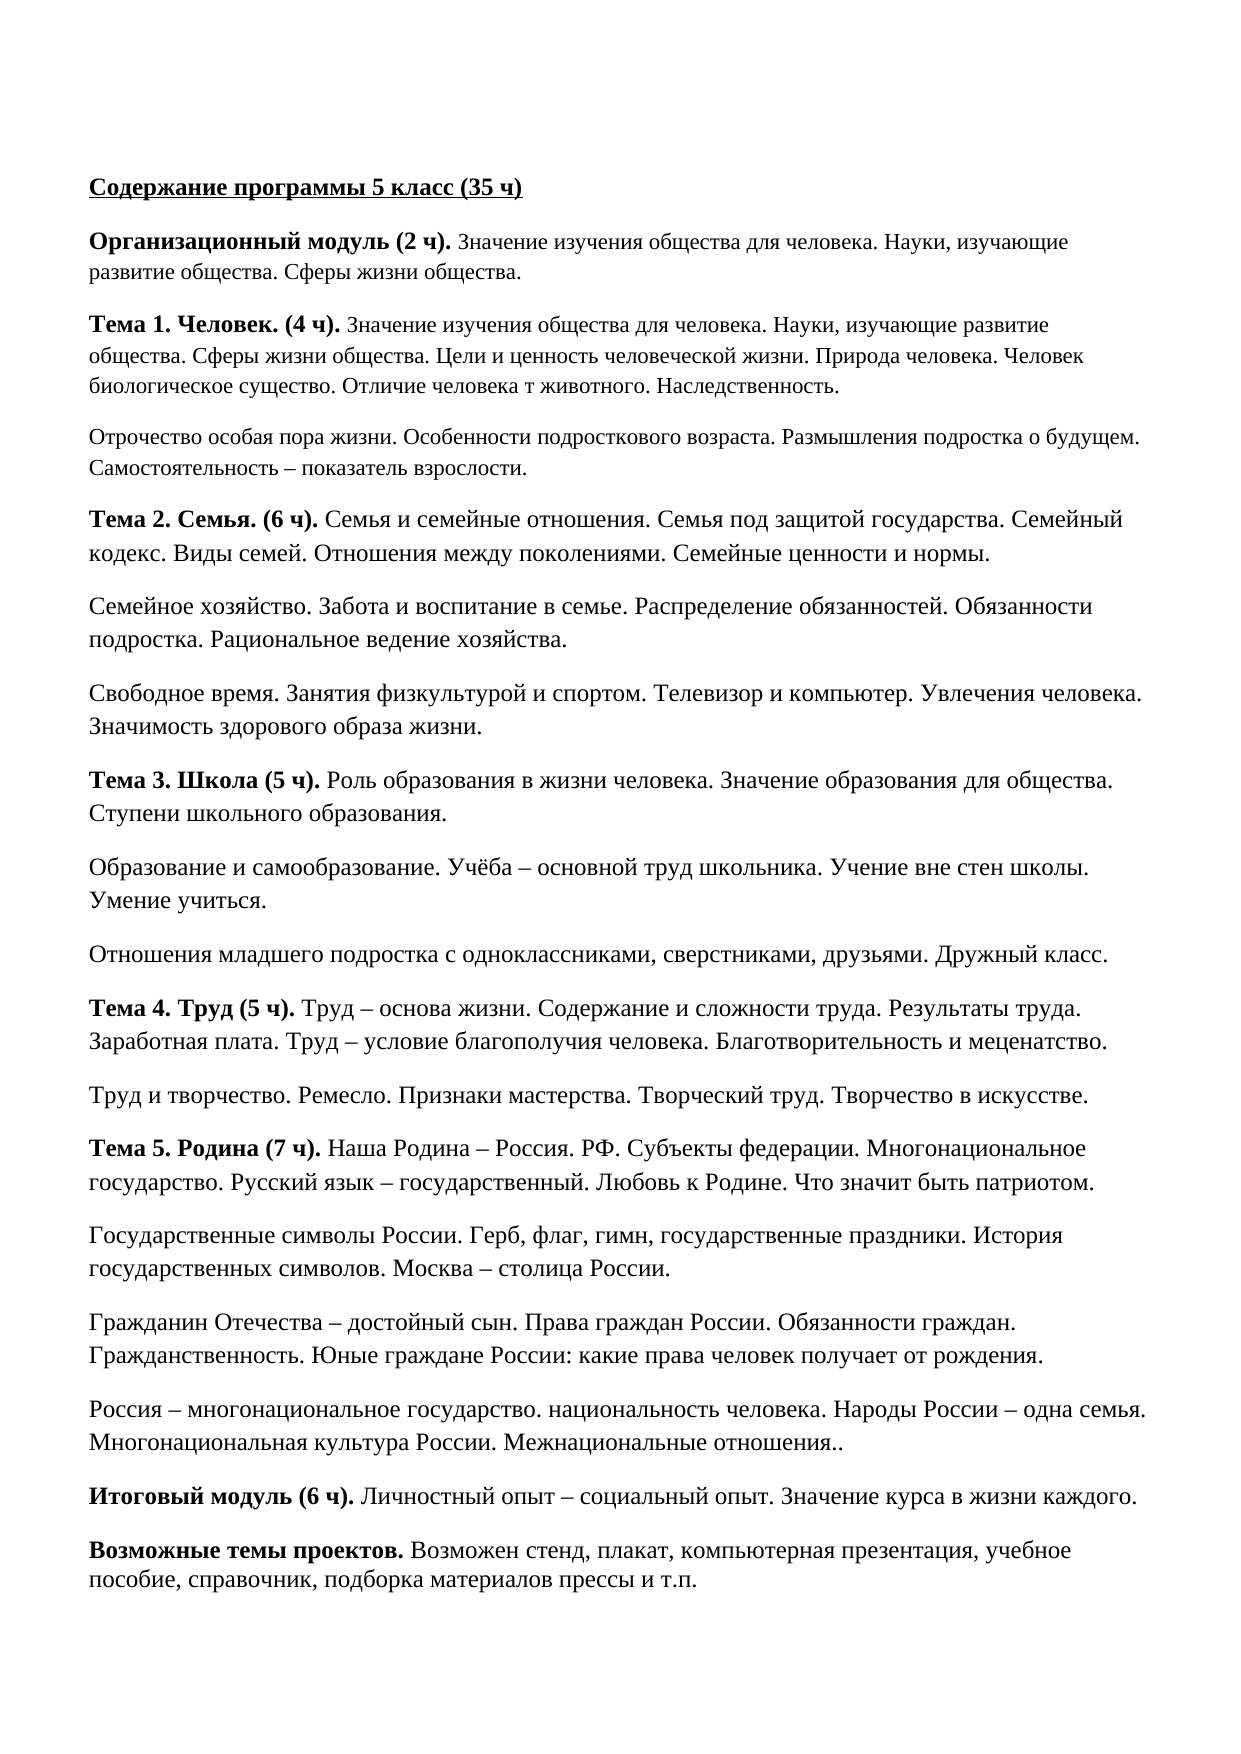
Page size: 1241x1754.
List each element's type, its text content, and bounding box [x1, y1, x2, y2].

text Семейное хозяйство. Забота и воспитание в семье. Распределение обязанностей. Обязанности подростка. Рациональное ведение хозяйства. [89, 591, 1152, 653]
text Отношения младшего подростка с одноклассниками, сверстниками, друзьями. Дружный класс. [89, 939, 1152, 968]
text Тема 5. Родина (7 ч). Наша Родина – Россия. РФ. Субъекты федерации. Многонациональное государство. Русский язык – государственный. Любовь к Родине. Что значит быть патриотом. [89, 1133, 1152, 1195]
text Россия – многонациональное государство. национальность человека. Народы России – одна семья. Многонациональная культура России. Межнациональные отношения.. [89, 1394, 1152, 1456]
text Тема 4. Труд (5 ч). Труд – основа жизни. Содержание и сложности труда. Результаты труда. Заработная плата. Труд – условие благополучия человека. Благотворительность и меценатство. [89, 993, 1152, 1054]
text Тема 1. Человек. (4 ч). Значение изучения общества для человека. Науки, изучающие развитие общества. Сферы жизни общества. Цели и ценность человеческой жизни. Природа человека. Человек биологическое существо. Отличие человека т животного. Наследственность. [89, 309, 1152, 399]
text Гражданин Отечества – достойный сын. Права граждан России. Обязанности граждан. Гражданственность. Юные граждане России: какие права человек получает от рождения. [89, 1307, 1152, 1369]
text Содержание программы 5 класс (35 ч) [89, 172, 1152, 201]
text Возможные темы проектов. Возможен стенд, плакат, компьютерная презентация, учебное пособие, справочник, подборка материалов прессы и т.п. [89, 1535, 1152, 1592]
text Отрочество особая пора жизни. Особенности подросткового возраста. Размышления подростка о будущем. Самостоятельность – показатель взрослости. [89, 423, 1152, 480]
text Свободное время. Занятия физкультурой и спортом. Телевизор и компьютер. Увлечения человека. Значимость здорового образа жизни. [89, 678, 1152, 740]
text Тема 2. Семья. (6 ч). Семья и семейные отношения. Семья под защитой государства. Семейный кодекс. Виды семей. Отношения между поколениями. Семейные ценности и нормы. [89, 504, 1152, 566]
text Образование и самообразование. Учёба – основной труд школьника. Учение вне стен школы. Умение учиться. [89, 852, 1152, 914]
text Тема 3. Школа (5 ч). Роль образования в жизни человека. Значение образования для общества. Ступени школьного образования. [89, 765, 1152, 827]
text Труд и творчество. Ремесло. Признаки мастерства. Творческий труд. Творчество в искусстве. [89, 1080, 1152, 1108]
text Итоговый модуль (6 ч). Личностный опыт – социальный опыт. Значение курса в жизни каждого. [89, 1481, 1152, 1510]
text Государственные символы России. Герб, флаг, гимн, государственные праздники. История государственных символов. Москва – столица России. [89, 1220, 1152, 1282]
text Организационный модуль (2 ч). Значение изучения общества для человека. Науки, изучающие развитие общества. Сферы жизни общества. [89, 226, 1152, 285]
